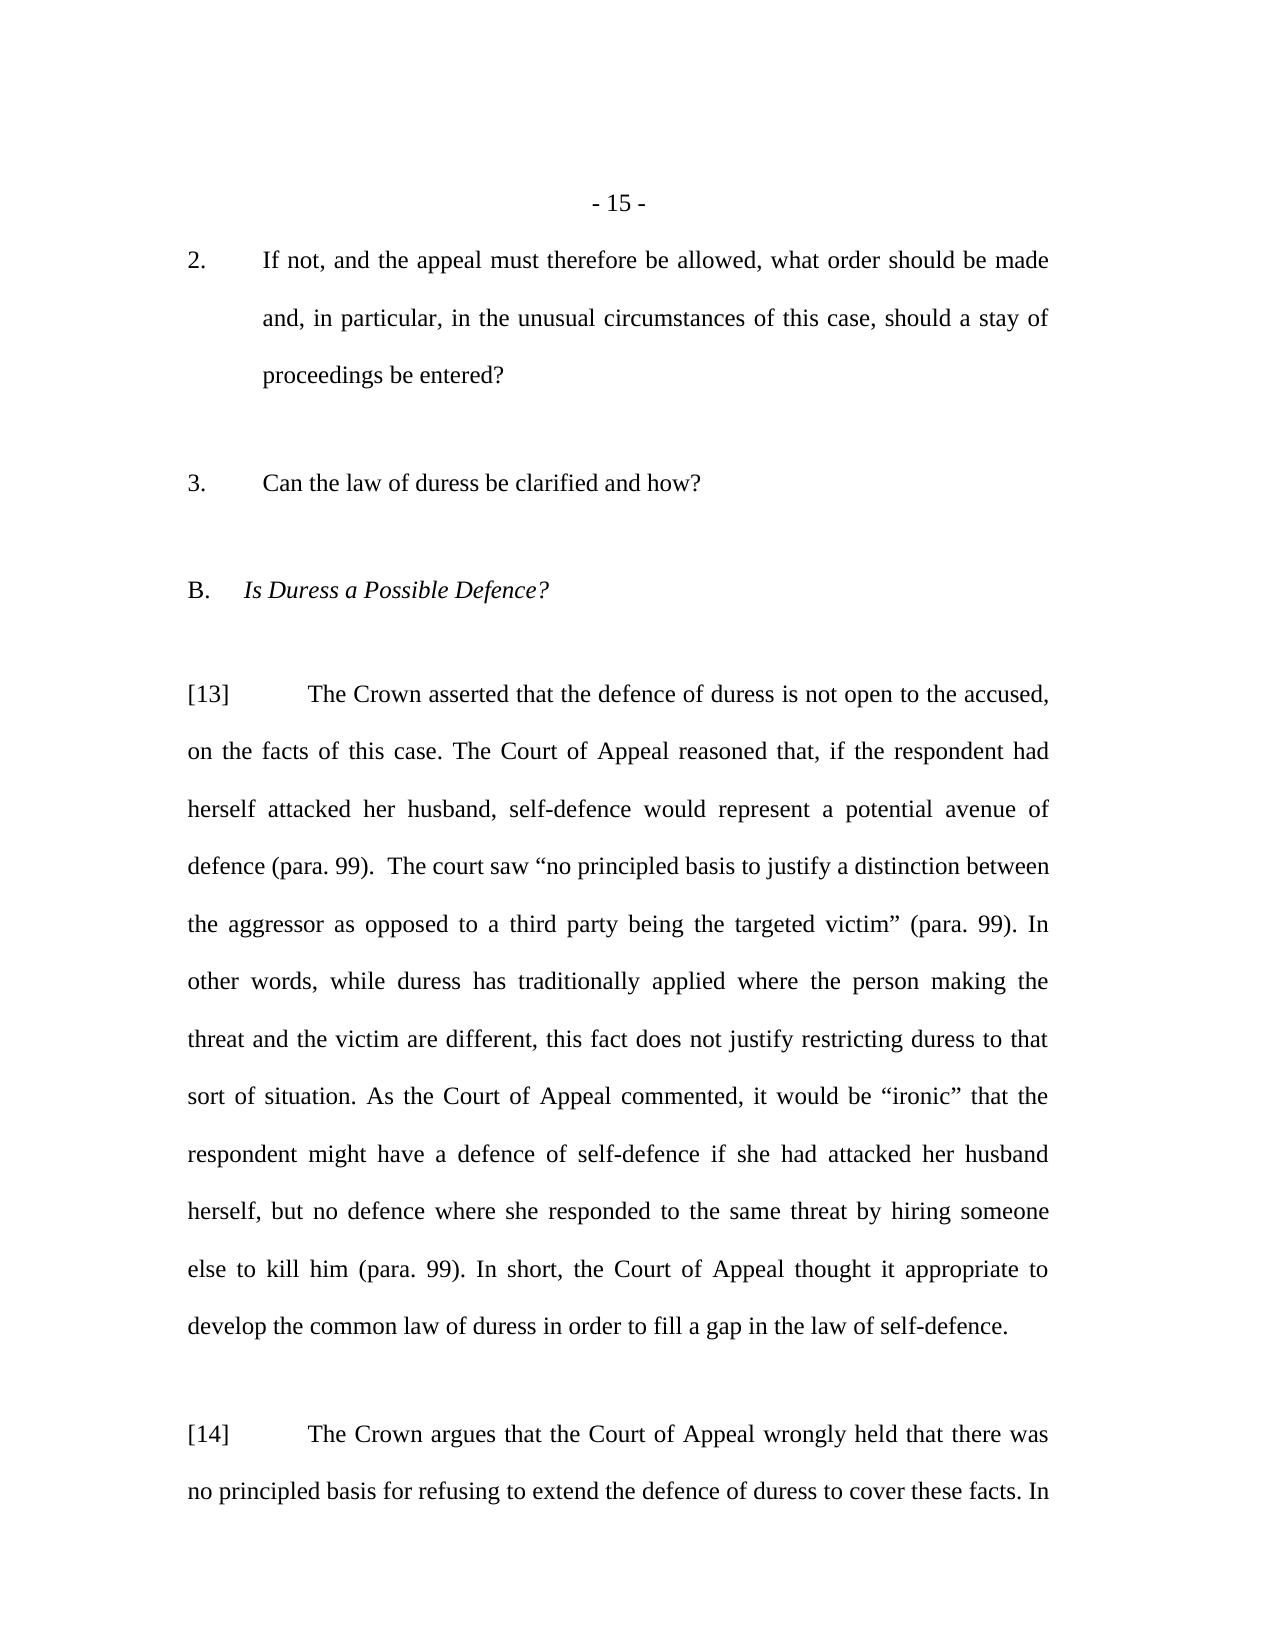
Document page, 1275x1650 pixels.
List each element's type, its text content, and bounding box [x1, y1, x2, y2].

text 3. Can the law of duress be clarified and how? [187, 468, 1050, 496]
text 2. If not, and the appeal must therefore be allowed, what order should be made and, in particular, in the unusual circumstances of this case, should a stay of proceedings be entered? [187, 245, 1050, 389]
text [187, 1419, 1050, 1505]
title B. Is Duress a Possible Defence? [187, 575, 1050, 604]
text The Crown asserted that the defence of duress is not open to the accused, on the facts of this case. The Court of Appeal reasoned that, if the respondent had herself attacked her husband, self-defence would represent a potential avenue of defence (para. 99). The court saw “no principled basis to justify a distinction between the aggressor as opposed to a third party being the targeted victim” (para. 99). In other words, while duress has traditionally applied where the person making the threat and the victim are different, this fact does not justify restricting duress to that sort of situation. As the Court of Appeal commented, it would be “ironic” that the respondent might have a defence of self-defence if she had attacked her husband herself, but no defence where she responded to the same threat by hiring someone else to kill him (para. 99). In short, the Court of Appeal thought it appropriate to develop the common law of duress in order to fill a gap in the law of self-defence. [187, 679, 1050, 1340]
